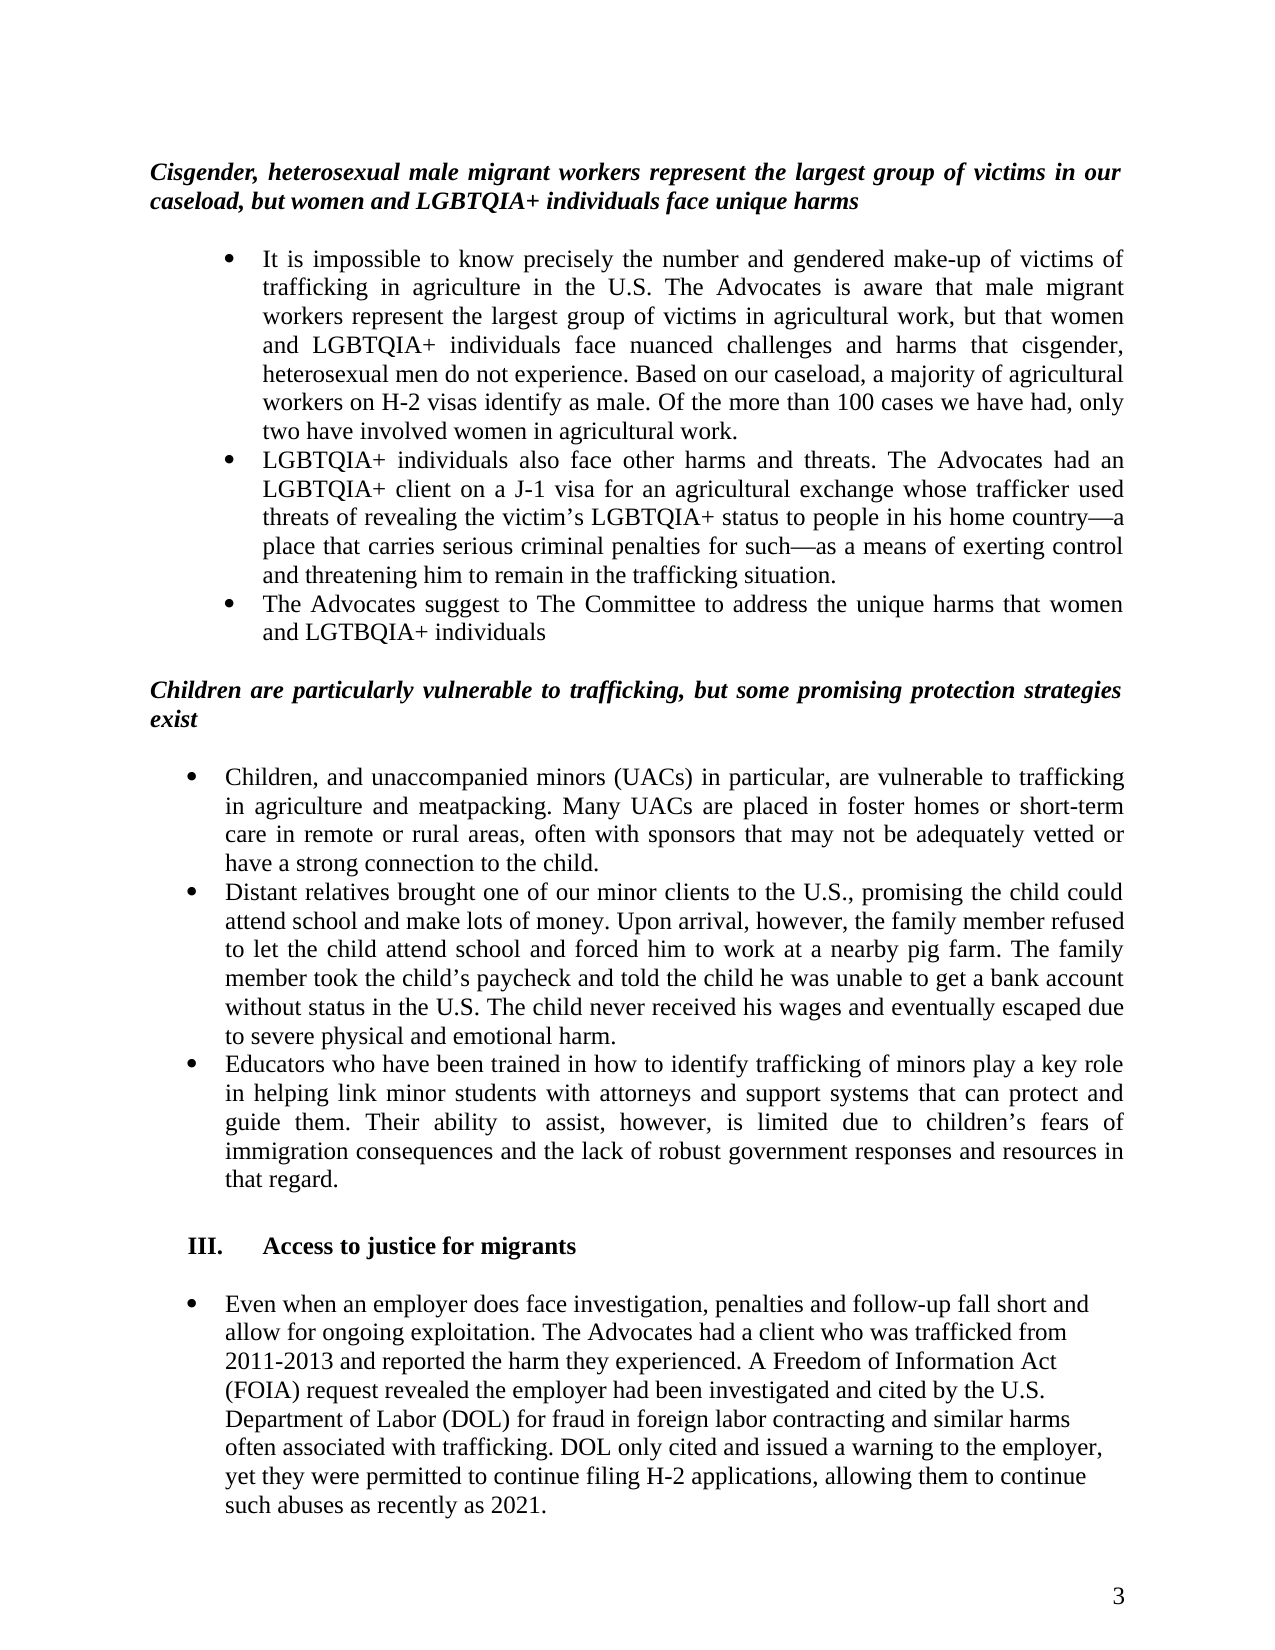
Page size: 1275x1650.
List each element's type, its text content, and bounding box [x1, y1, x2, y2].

list Children, and unaccompanied minors (UACs) in particular, are vulnerable to trafficking in agriculture and meatpacking. Many UACs are placed in foster homes or short-term care in remote or rural areas, often with sponsors that may not be adequately vetted or have a strong connection to the child. [187, 762, 1125, 877]
list Even when an employer does face investigation, penalties and follow-up fall short and allow for ongoing exploitation. The Advocates had a client who was trafficked from 2011-2013 and reported the harm they experienced. A Freedom of Information Act (FOIA) request revealed the employer had been investigated and cited by the U.S. Department of Labor (DOL) for fraud in foreign labor contracting and similar harms often associated with trafficking. DOL only cited and issued a warning to the employer, yet they were permitted to continue filing H-2 applications, allowing them to continue such abuses as recently as 2021. [187, 1289, 1125, 1519]
text Cisgender, heterosexual male migrant workers represent the largest group of victims in our caseload, but women and LGBTQIA+ individuals face unique harms [150, 157, 1125, 214]
list The Advocates suggest to The Committee to address the unique harms that women and LGTBQIA+ individuals [225, 589, 1125, 646]
text Children are particularly vulnerable to trafficking, but some promising protection strategies exist [150, 675, 1125, 733]
list Educators who have been trained in how to identify trafficking of minors play a key role in helping link minor students with attorneys and support systems that can protect and guide them. Their ability to assist, however, is limited due to children’s fears of immigration consequences and the lack of robust government responses and resources in that regard. [187, 1049, 1125, 1193]
list LGBTQIA+ individuals also face other harms and threats. The Advocates had an LGBTQIA+ client on a J-1 visa for an agricultural exchange whose trafficker used threats of revealing the victim’s LGBTQIA+ status to people in his home country—a place that carries serious criminal penalties for such—as a means of exerting control and threatening him to remain in the trafficking situation. [225, 445, 1125, 589]
list Distant relatives brought one of our minor clients to the U.S., promising the child could attend school and make lots of money. Upon arrival, however, the family member refused to let the child attend school and forced him to work at a nearby pig farm. The family member took the child’s paycheck and told the child he was unable to get a bank account without status in the U.S. The child never received his wages and eventually escaped due to severe physical and emotional harm. [187, 877, 1125, 1049]
list Access to justice for migrants [187, 1231, 1125, 1259]
list It is impossible to know precisely the number and gendered make-up of victims of trafficking in agriculture in the U.S. The Advocates is aware that male migrant workers represent the largest group of victims in agricultural work, but that women and LGBTQIA+ individuals face nuanced challenges and harms that cisgender, heterosexual men do not experience. Based on our caseload, a majority of agricultural workers on H-2 visas identify as male. Of the more than 100 cases we have had, only two have involved women in agricultural work. [225, 244, 1125, 445]
